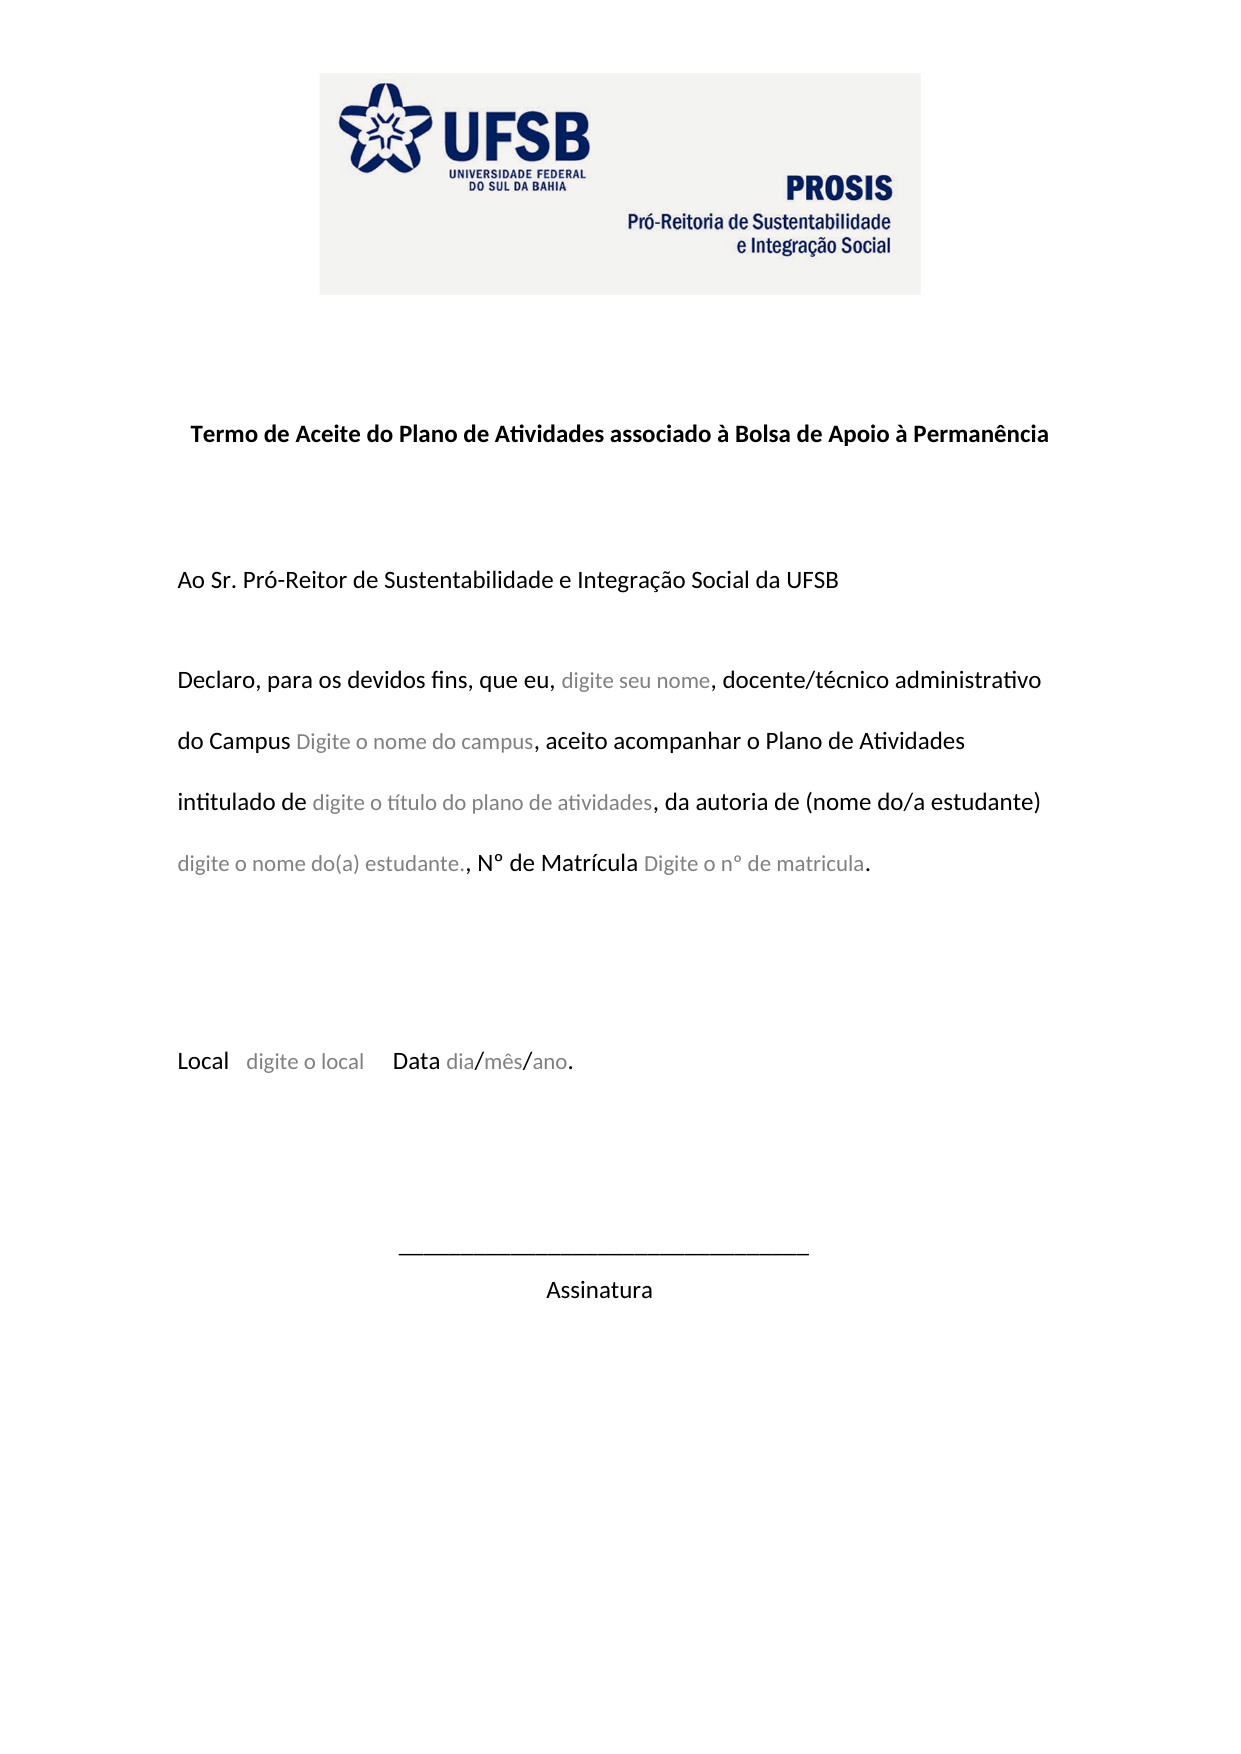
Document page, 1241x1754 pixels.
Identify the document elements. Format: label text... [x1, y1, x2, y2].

text Termo de Aceite do Plano de Atividades associado à Bolsa de Apoio à Permanência [177, 418, 1063, 449]
picture [319, 73, 921, 295]
text Declaro, para os devidos fins, que eu, , docente/técnico administrativo do Campus , aceito acompanhar o Plano de Atividades intitulado de , da autoria de (nome do/a estudante) , Nº de Matrícula . [177, 664, 1063, 877]
text Assinatura [472, 1274, 1063, 1304]
text Local Data //. [177, 1045, 1063, 1076]
text Ao Sr. Pró-Reitor de Sustentabilidade e Integração Social da UFSB [177, 564, 1063, 595]
text _________________________________ [177, 1228, 1063, 1258]
